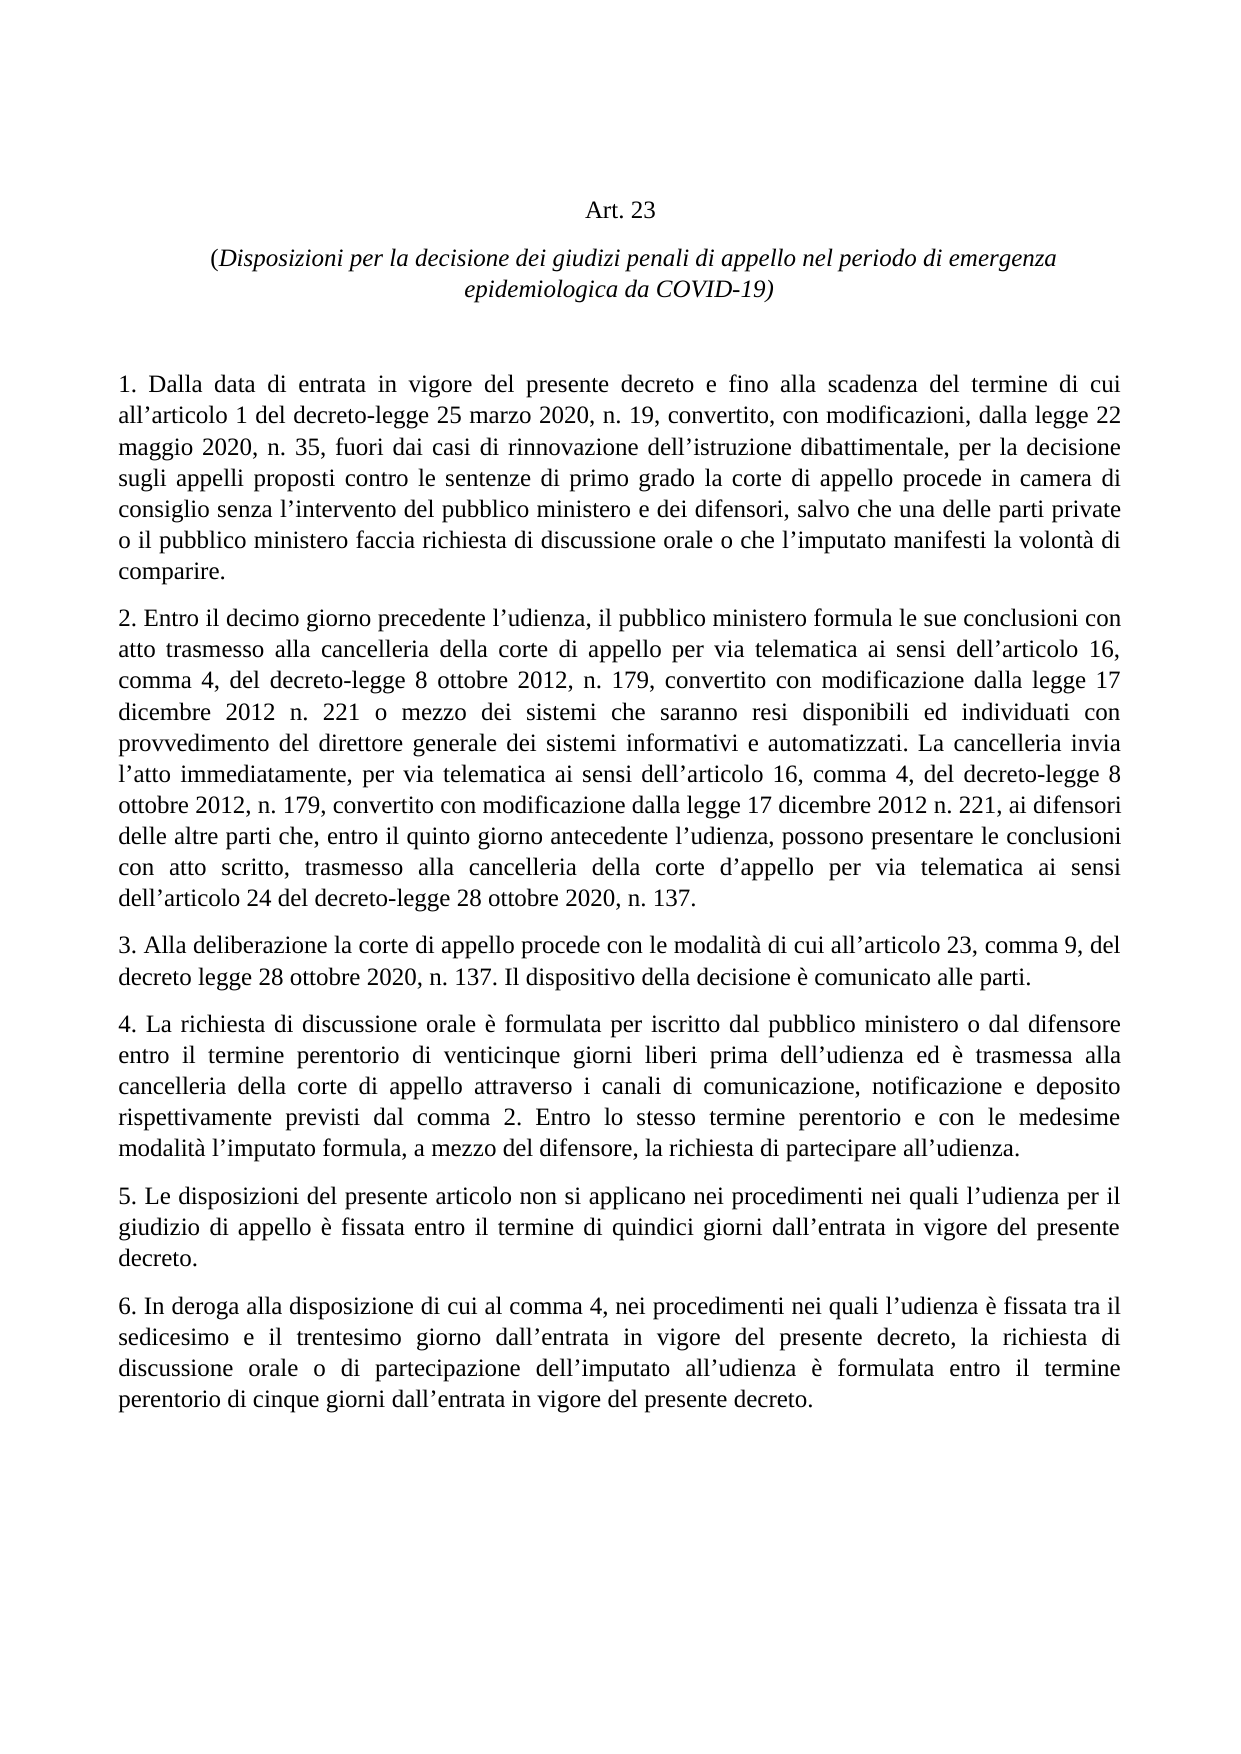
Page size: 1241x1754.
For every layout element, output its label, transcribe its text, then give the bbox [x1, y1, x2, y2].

text 4. La richiesta di discussione orale è formulata per iscritto dal pubblico ministero o dal difensore entro il termine perentorio di venticinque giorni liberi prima dell’udienza ed è trasmessa alla cancelleria della corte di appello attraverso i canali di comunicazione, notificazione e deposito rispettivamente previsti dal comma 2. Entro lo stesso termine perentorio e con le medesime modalità l’imputato formula, a mezzo del difensore, la richiesta di partecipare all’udienza. [118, 1009, 1122, 1162]
text 1. Dalla data di entrata in vigore del presente decreto e fino alla scadenza del termine di cui all’articolo 1 del decreto-legge 25 marzo 2020, n. 19, convertito, con modificazioni, dalla legge 22 maggio 2020, n. 35, fuori dai casi di rinnovazione dell’istruzione dibattimentale, per la decisione sugli appelli proposti contro le sentenze di primo grado la corte di appello procede in camera di consiglio senza l’intervento del pubblico ministero e dei difensori, salvo che una delle parti private o il pubblico ministero faccia richiesta di discussione orale o che l’imputato manifesti la volontà di comparire. [118, 369, 1122, 584]
text 2. Entro il decimo giorno precedente l’udienza, il pubblico ministero formula le sue conclusioni con atto trasmesso alla cancelleria della corte di appello per via telematica ai sensi dell’articolo 16, comma 4, del decreto-legge 8 ottobre 2012, n. 179, convertito con modificazione dalla legge 17 dicembre 2012 n. 221 o mezzo dei sistemi che saranno resi disponibili ed individuati con provvedimento del direttore generale dei sistemi informativi e automatizzati. La cancelleria invia l’atto immediatamente, per via telematica ai sensi dell’articolo 16, comma 4, del decreto-legge 8 ottobre 2012, n. 179, convertito con modificazione dalla legge 17 dicembre 2012 n. 221, ai difensori delle altre parti che, entro il quinto giorno antecedente l’udienza, possono presentare le conclusioni con atto scritto, trasmesso alla cancelleria della corte d’appello per via telematica ai sensi dell’articolo 24 del decreto-legge 28 ottobre 2020, n. 137. [118, 603, 1122, 912]
text 5. Le disposizioni del presente articolo non si applicano nei procedimenti nei quali l’udienza per il giudizio di appello è fissata entro il termine di quindici giorni dall’entrata in vigore del presente decreto. [118, 1181, 1122, 1272]
text (Disposizioni per la decisione dei giudizi penali di appello nel periodo di emergenza epidemiologica da COVID-19) [118, 243, 1122, 303]
text 6. In deroga alla disposizione di cui al comma 4, nei procedimenti nei quali l’udienza è fissata tra il sedicesimo e il trentesimo giorno dall’entrata in vigore del presente decreto, la richiesta di discussione orale o di partecipazione dell’imputato all’udienza è formulata entro il termine perentorio di cinque giorni dall’entrata in vigore del presente decreto. [118, 1291, 1122, 1413]
text Art. 23 [118, 195, 1122, 224]
text 3. Alla deliberazione la corte di appello procede con le modalità di cui all’articolo 23, comma 9, del decreto legge 28 ottobre 2020, n. 137. Il dispositivo della decisione è comunicato alle parti. [118, 931, 1122, 990]
